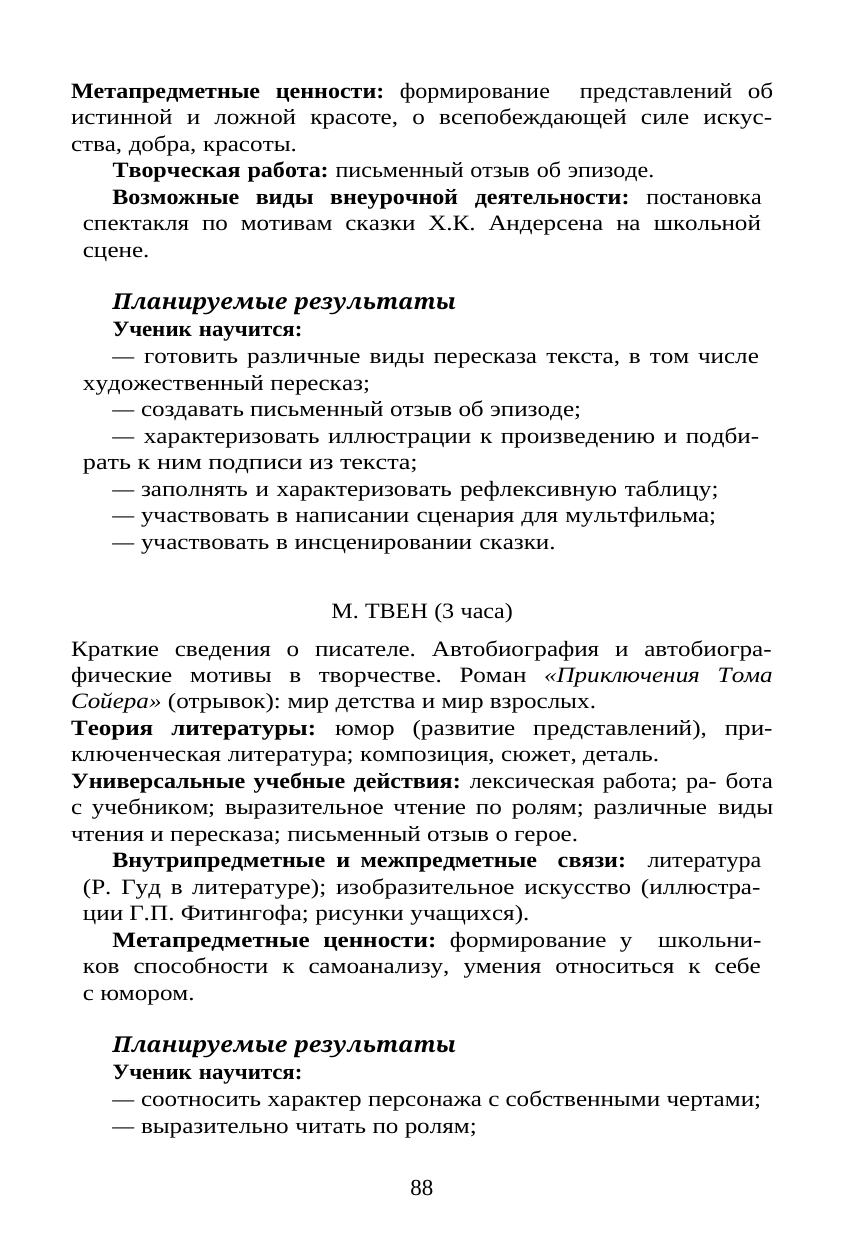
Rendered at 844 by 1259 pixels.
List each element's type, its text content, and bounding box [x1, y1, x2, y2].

text Метапредметные ценности: формирование представлений об истинной и ложной красоте, о всепобеждающей силе искус- ства, добра, красоты. [71, 78, 773, 156]
list заполнять и характеризовать рефлексивную таблицу; [112, 476, 773, 501]
text Теория литературы: юмор (развитие представлений), при- ключенческая литература; композиция, сюжет, деталь. [71, 715, 773, 767]
list выразительно читать по ролям; [112, 1113, 773, 1138]
list готовить различные виды пересказа текста, в том числе художественный пересказ; [83, 343, 761, 395]
text Метапредметные ценности: формирование у школьни- ков способности к самоанализу, умения относиться к себе с юмором. [83, 927, 762, 1005]
subtitle Ученик научится: [112, 316, 773, 341]
subtitle Ученик научится: [112, 1059, 773, 1084]
list создавать письменный отзыв об эпизоде; [112, 396, 773, 421]
list соотносить характер персонажа с собственными чертами; [112, 1086, 773, 1111]
text Планируемые результаты [112, 1033, 773, 1058]
text Внутрипредметные и межпредметные связи: литература (Р. Гуд в литературе); изобразительное искусство (иллюстра- ции Г.П. Фитингофа; рисунки учащихся). [83, 847, 761, 925]
text Творческая работа: письменный отзыв об эпизоде. [112, 157, 773, 182]
text Краткие сведения о писателе. Автобиография и автобиогра- фические мотивы в творчестве. Роман «Приключения Тома Сойера» (отрывок): мир детства и мир взрослых. [71, 636, 773, 713]
list участвовать в написании сценария для мультфильма; [112, 502, 773, 527]
text М. ТВЕН (3 часа) [188, 598, 655, 623]
list участвовать в инсценировании сказки. [112, 529, 773, 554]
list характеризовать иллюстрации к произведению и подби- рать к ним подписи из текста; [83, 423, 761, 474]
text Возможные виды внеурочной деятельности: постановка спектакля по мотивам сказки Х.К. Андерсена на школьной сцене. [83, 184, 761, 262]
text Планируемые результаты [112, 290, 773, 315]
text Универсальные учебные действия: лексическая работа; ра- бота с учебником; выразительное чтение по ролям; различные виды чтения и пересказа; письменный отзыв о герое. [71, 768, 773, 846]
